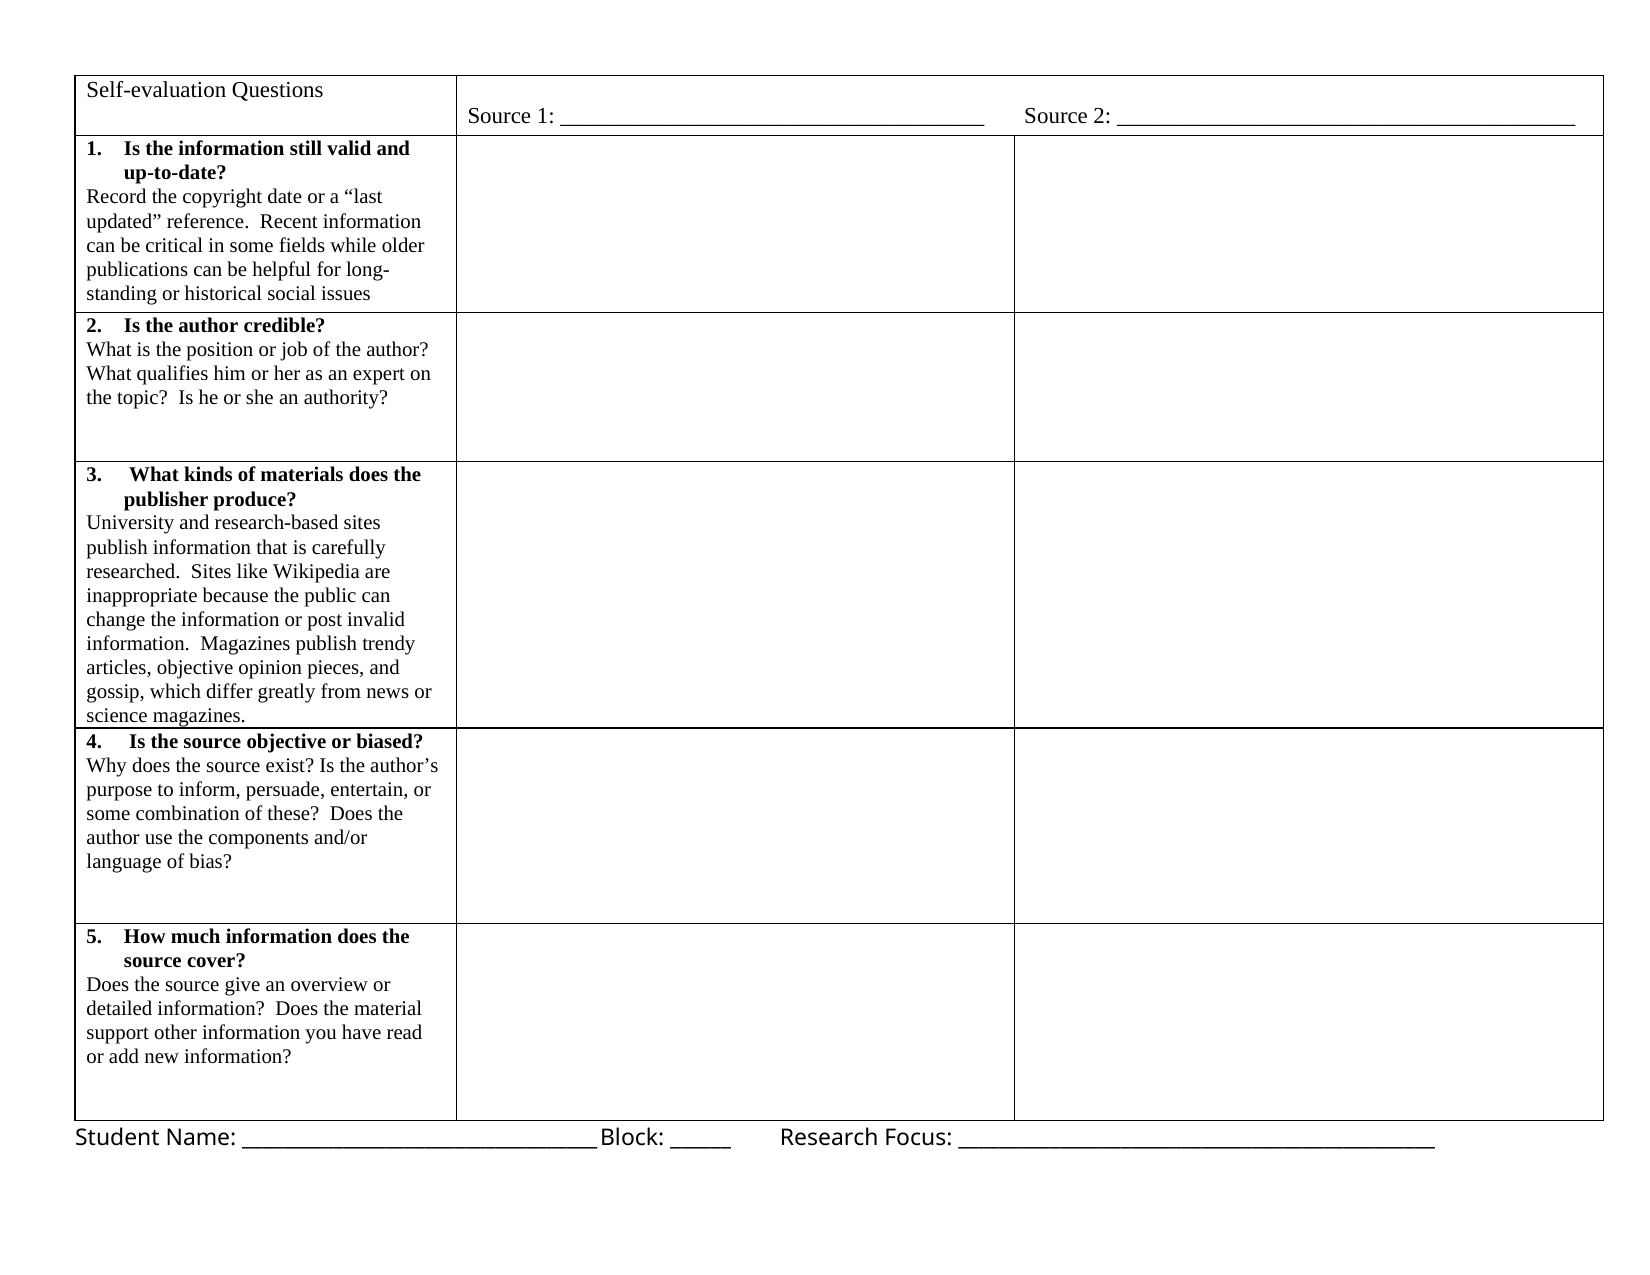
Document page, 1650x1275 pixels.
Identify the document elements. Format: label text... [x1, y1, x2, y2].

text Student Name: ___________________________________ Block: ______ Research Focus: _______________________________________________ [75, 1121, 1575, 1152]
table_cell [457, 462, 1014, 727]
table_cell [457, 136, 1014, 312]
table_cell Is the author credible? What is the position or job of the author? What qualifies him or her as an expert on the topic? Is he or she an authority? [76, 313, 456, 461]
table_cell [457, 729, 1014, 923]
table_header Source 1: _____________________________________ Source 2: ________________________________________ [457, 76, 1603, 135]
table_cell [457, 924, 1014, 1120]
table_cell [457, 313, 1014, 461]
table_cell [1015, 462, 1603, 727]
table_header Self-evaluation Questions [76, 76, 456, 135]
table_cell [1015, 136, 1603, 312]
table_cell How much information does the source cover? Does the source give an overview or detailed information? Does the material support other information you have read or add new information? [76, 924, 456, 1120]
table_cell What kinds of materials does the publisher produce? University and research-based sites publish information that is carefully researched. Sites like Wikipedia are inappropriate because the public can change the information or post invalid information. Magazines publish trendy articles, objective opinion pieces, and gossip, which differ greatly from news or science magazines. [76, 462, 456, 727]
table_cell [1015, 729, 1603, 923]
table_cell Is the information still valid and up-to-date? Record the copyright date or a “last updated” reference. Recent information can be critical in some fields while older publications can be helpful for long-standing or historical social issues [76, 136, 456, 312]
table_cell [1015, 924, 1603, 1120]
table_cell [1015, 313, 1603, 461]
table_cell Is the source objective or biased? Why does the source exist? Is the author’s purpose to inform, persuade, entertain, or some combination of these? Does the author use the components and/or language of bias? [76, 729, 456, 923]
